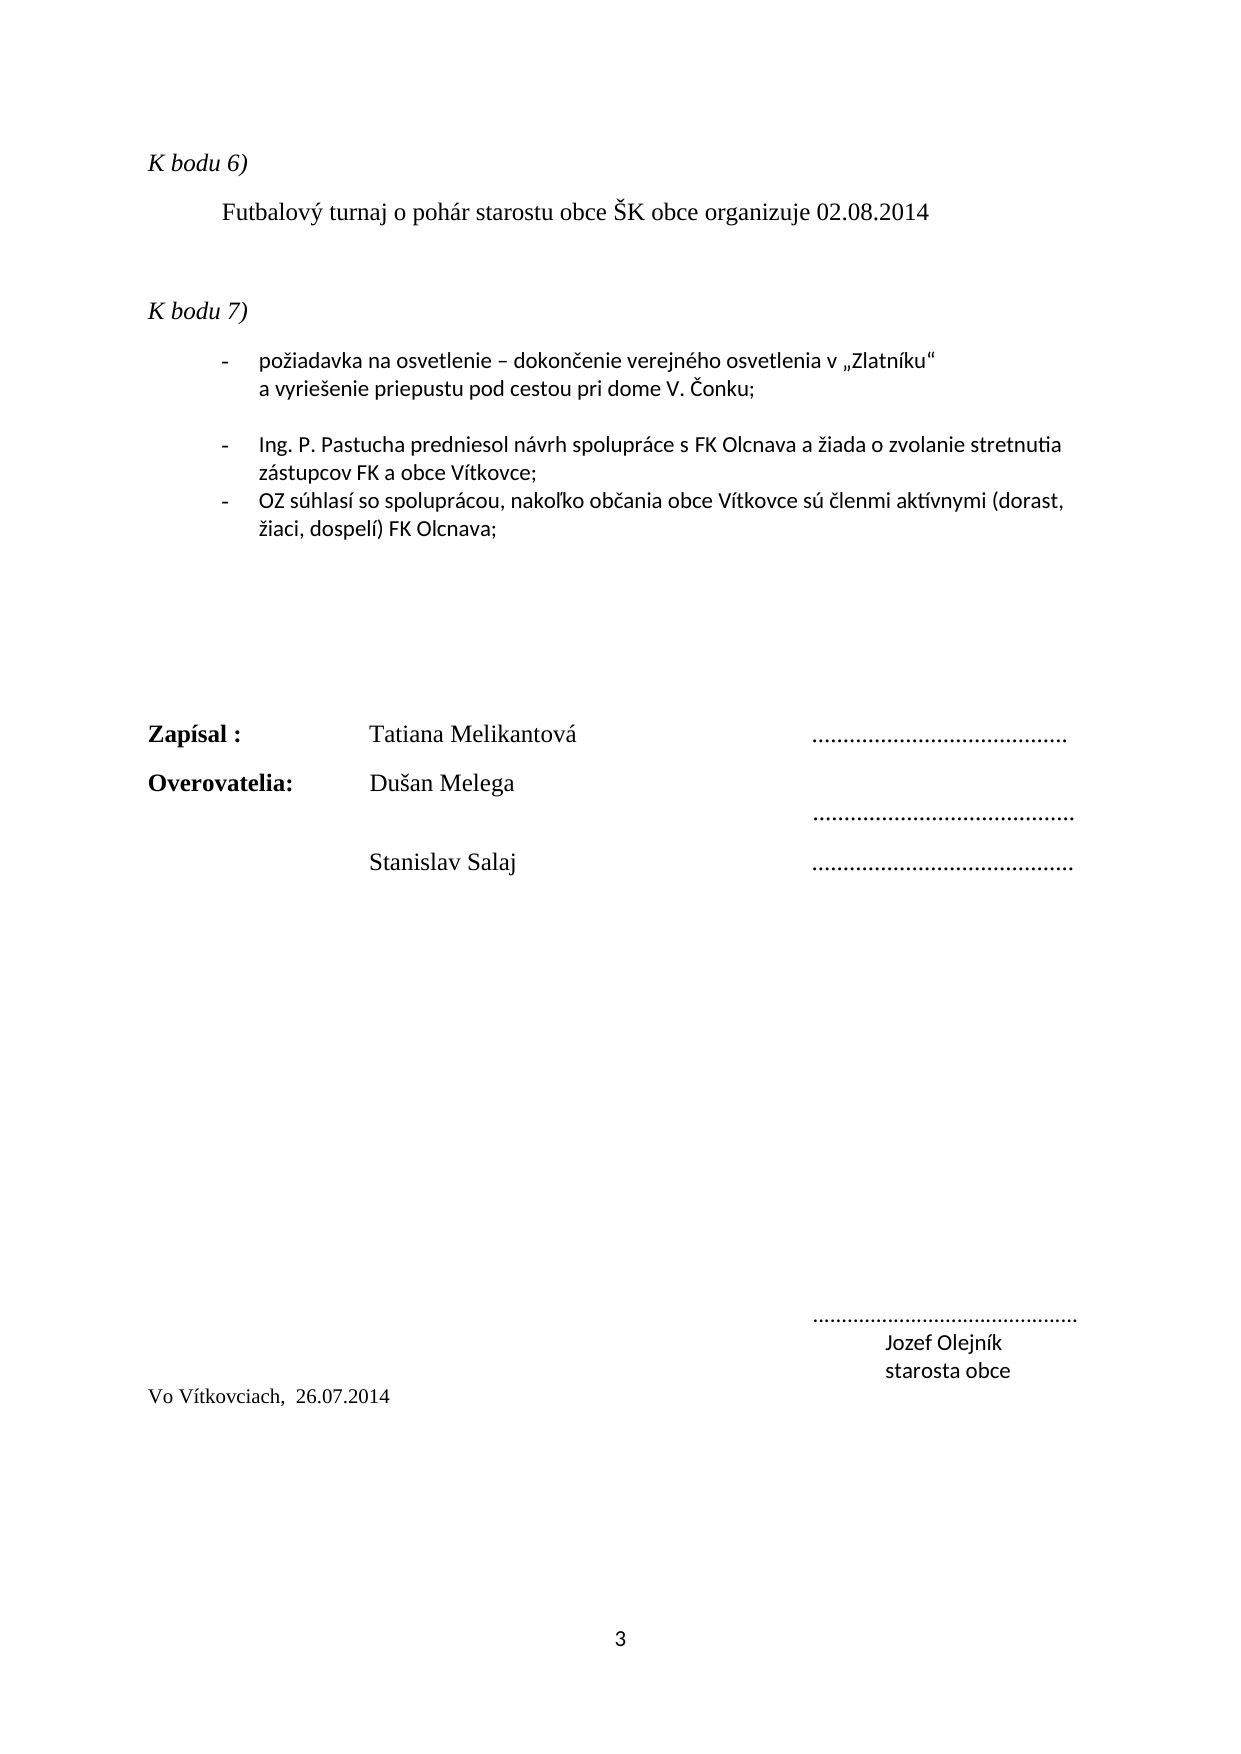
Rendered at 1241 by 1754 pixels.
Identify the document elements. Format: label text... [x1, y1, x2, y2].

list Ing. P. Pastucha predniesol návrh spolupráce s FK Olcnava a žiada o zvolanie stretnutia zástupcov FK a obce Vítkovce; [221, 430, 1092, 486]
text Jozef Olejník [148, 1328, 1092, 1356]
text Futbalový turnaj o pohár starostu obce ŠK obce organizuje 02.08.2014 [148, 197, 1092, 226]
text Vo Vítkovciach, 26.07.2014 [148, 1384, 1092, 1408]
text .............................................. [148, 1300, 1092, 1328]
list požiadavka na osvetlenie – dokončenie verejného osvetlenia v „Zlatníku“ [221, 346, 1092, 374]
text K bodu 7) [148, 296, 1092, 325]
text K bodu 6) [148, 148, 1092, 176]
text Stanislav Salaj .......................................... [148, 847, 1092, 904]
text starosta obce [148, 1356, 1092, 1384]
text Zapísal : Tatiana Melikantová ......................................... [148, 719, 1092, 748]
text Overovatelia: Dušan Melega .......................................... [148, 768, 1092, 826]
list OZ súhlasí so spoluprácou, nakoľko občania obce Vítkovce sú členmi aktívnymi (dorast, žiaci, dospelí) FK Olcnava; [221, 486, 1092, 542]
text a vyriešenie priepustu pod cestou pri dome V. Čonku; [185, 374, 1092, 402]
